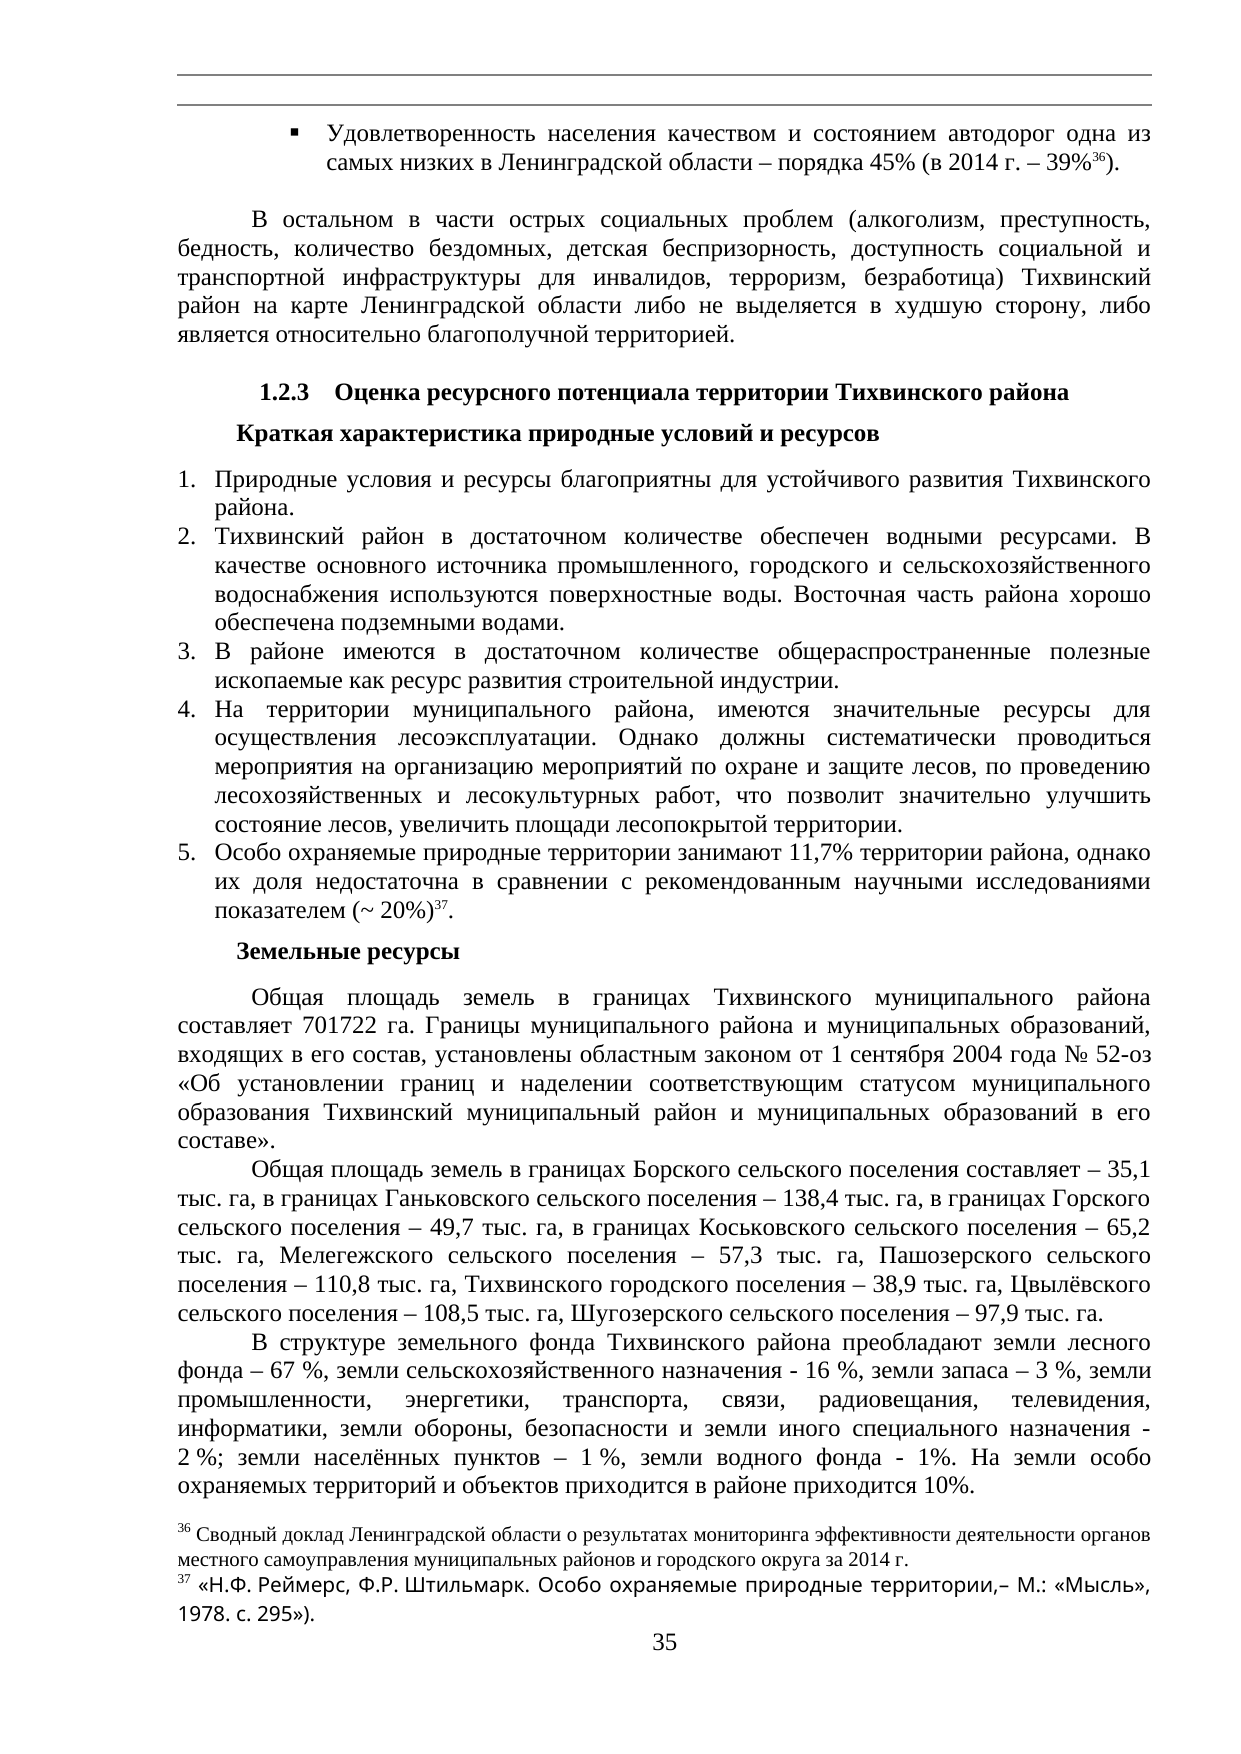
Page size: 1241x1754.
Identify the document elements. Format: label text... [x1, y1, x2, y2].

text Земельные ресурсы [236, 936, 1152, 965]
list Тихвинский район в достаточном количестве обеспечен водными ресурсами. В качестве основного источника промышленного, городского и сельскохозяйственного водоснабжения используются поверхностные воды. Восточная часть района хорошо обеспечена подземными водами. [177, 521, 1152, 636]
list В районе имеются в достаточном количестве общераспространенные полезные ископаемые как ресурс развития строительной индустрии. [177, 636, 1152, 694]
text Общая площадь земель в границах Борского сельского поселения составляет – 35,1 тыс. га, в границах Ганьковского сельского поселения – 138,4 тыс. га, в границах Горского сельского поселения – 49,7 тыс. га, в границах Коськовского сельского поселения – 65,2 тыс. га, Мелегежского сельского поселения – 57,3 тыс. га, Пашозерского сельского поселения – 110,8 тыс. га, Тихвинского городского поселения – 38,9 тыс. га, Цвылёвского сельского поселения – 108,5 тыс. га, Шугозерского сельского поселения – 97,9 тыс. га. [177, 1154, 1152, 1327]
text Краткая характеристика природные условий и ресурсов [236, 418, 1152, 447]
subtitle Оценка ресурсного потенциала территории Тихвинского района [177, 377, 1152, 406]
list Удовлетворенность населения качеством и состоянием автодорог одна из самых низких в Ленинградской области – порядка 45% (в 2014 г. – 39%). [288, 118, 1152, 176]
list Особо охраняемые природные территории занимают 11,7% территории района, однако их доля недостаточна в сравнении с рекомендованным научными исследованиями показателем (~ 20%). [177, 837, 1152, 924]
list Природные условия и ресурсы благоприятны для устойчивого развития Тихвинского района. [177, 464, 1152, 521]
text Общая площадь земель в границах Тихвинского муниципального района составляет 701722 га. Границы муниципального района и муниципальных образований, входящих в его состав, установлены областным законом от 1 сентября 2004 года № 52-оз «Об установлении границ и наделении соответствующим статусом муниципального образования Тихвинский муниципальный район и муниципальных образований в его составе». [177, 982, 1152, 1154]
list На территории муниципального района, имеются значительные ресурсы для осуществления лесоэксплуатации. Однако должны систематически проводиться мероприятия на организацию мероприятий по охране и защите лесов, по проведению лесохозяйственных и лесокультурных работ, что позволит значительно улучшить состояние лесов, увеличить площади лесопокрытой территории. [177, 694, 1152, 837]
text В структуре земельного фонда Тихвинского района преобладают земли лесного фонда – 67 %, земли сельскохозяйственного назначения - 16 %, земли запаса – 3 %, земли промышленности, энергетики, транспорта, связи, радиовещания, телевидения, информатики, земли обороны, безопасности и земли иного специального назначения - 2 %; земли населённых пунктов – 1 %, земли водного фонда - 1%. На земли особо охраняемых территорий и объектов приходится в районе приходится 10%. [177, 1327, 1152, 1499]
text В остальном в части острых социальных проблем (алкоголизм, преступность, бедность, количество бездомных, детская беспризорность, доступность социальной и транспортной инфраструктуры для инвалидов, терроризм, безработица) Тихвинский район на карте Ленинградской области либо не выделяется в худшую сторону, либо является относительно благополучной территорией. [177, 204, 1152, 348]
